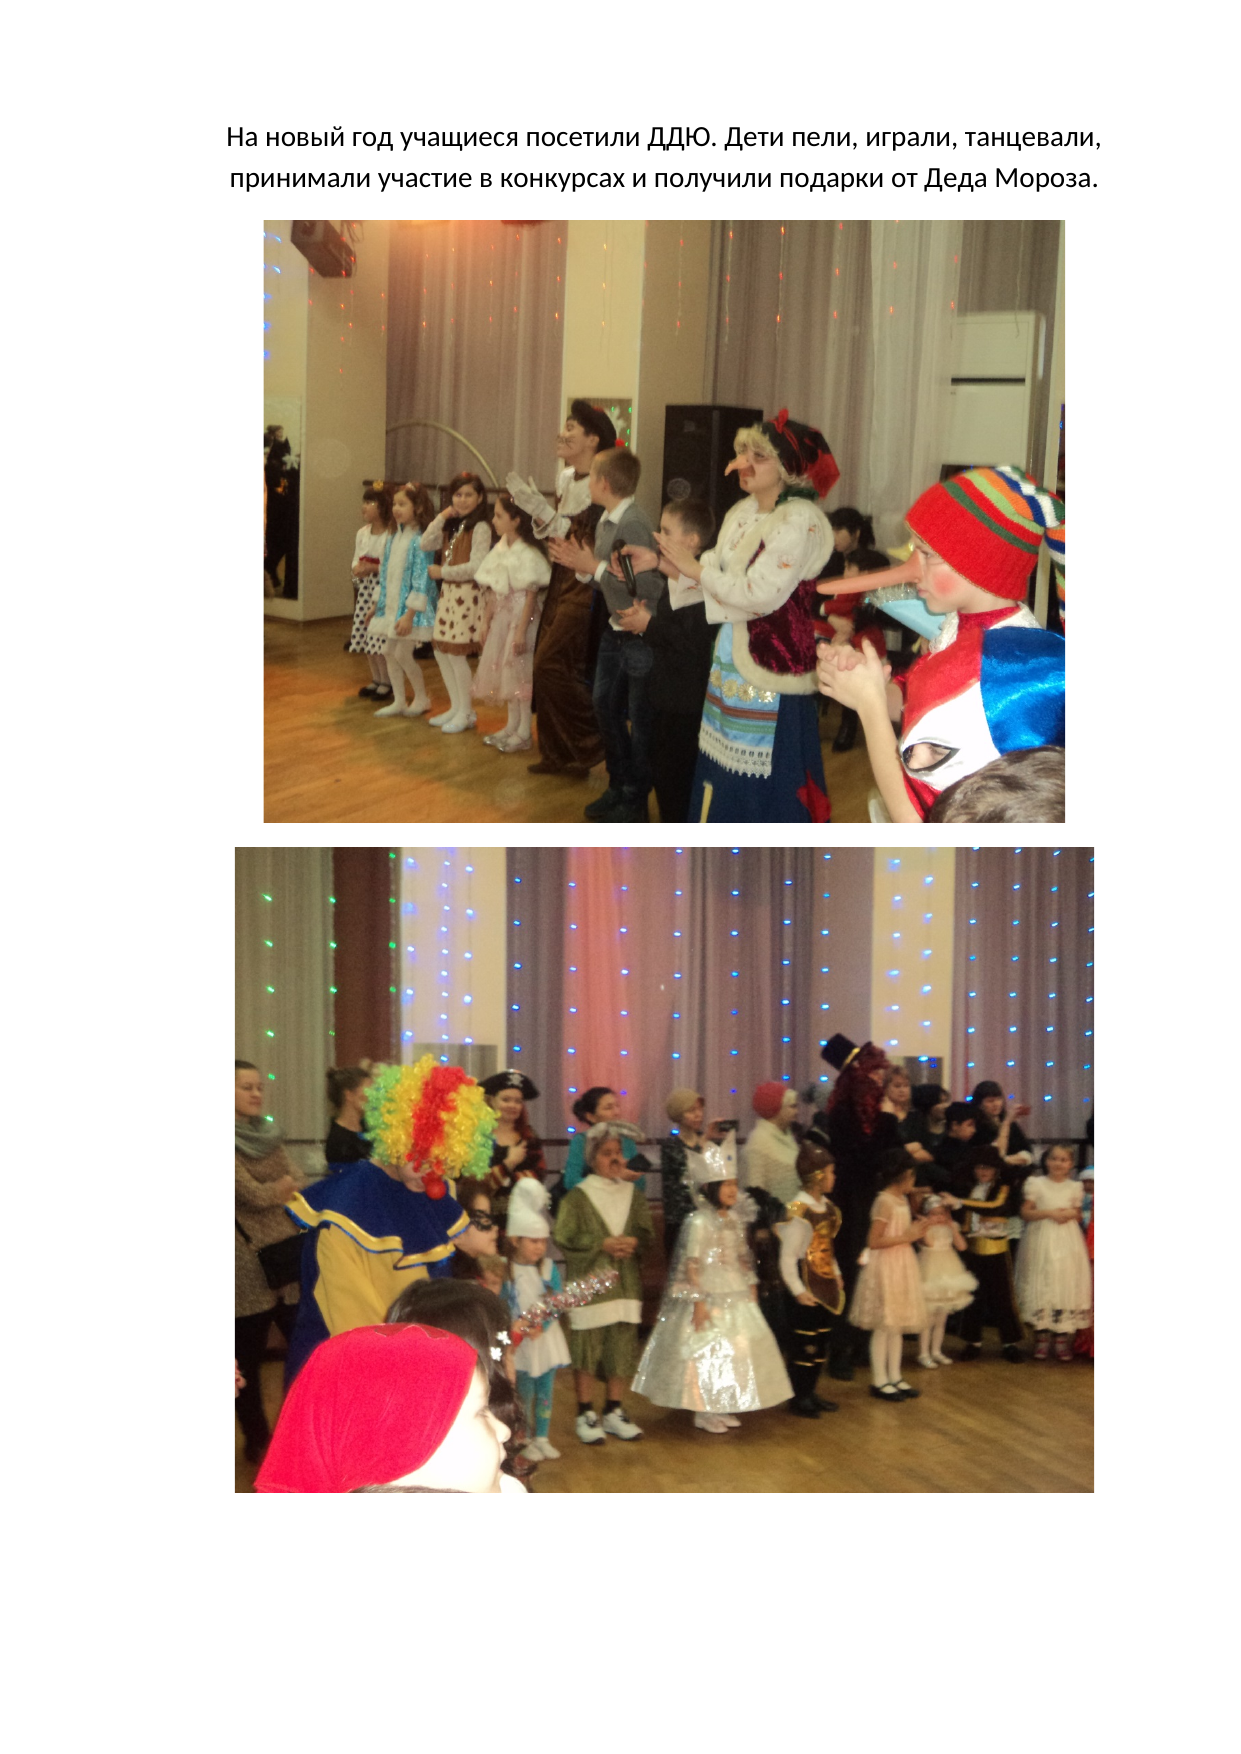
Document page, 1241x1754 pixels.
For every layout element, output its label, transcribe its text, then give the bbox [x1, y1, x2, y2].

picture [999, 701, 1006, 708]
text На новый год учащиеся посетили ДДЮ. Дети пели, играли, танцевали, принимали участие в конкурсах и получили подарки от Деда Мороза. [177, 118, 1152, 195]
picture [263, 220, 1066, 823]
picture [234, 847, 1095, 1493]
picture [1008, 694, 1020, 700]
picture [1034, 685, 1049, 689]
